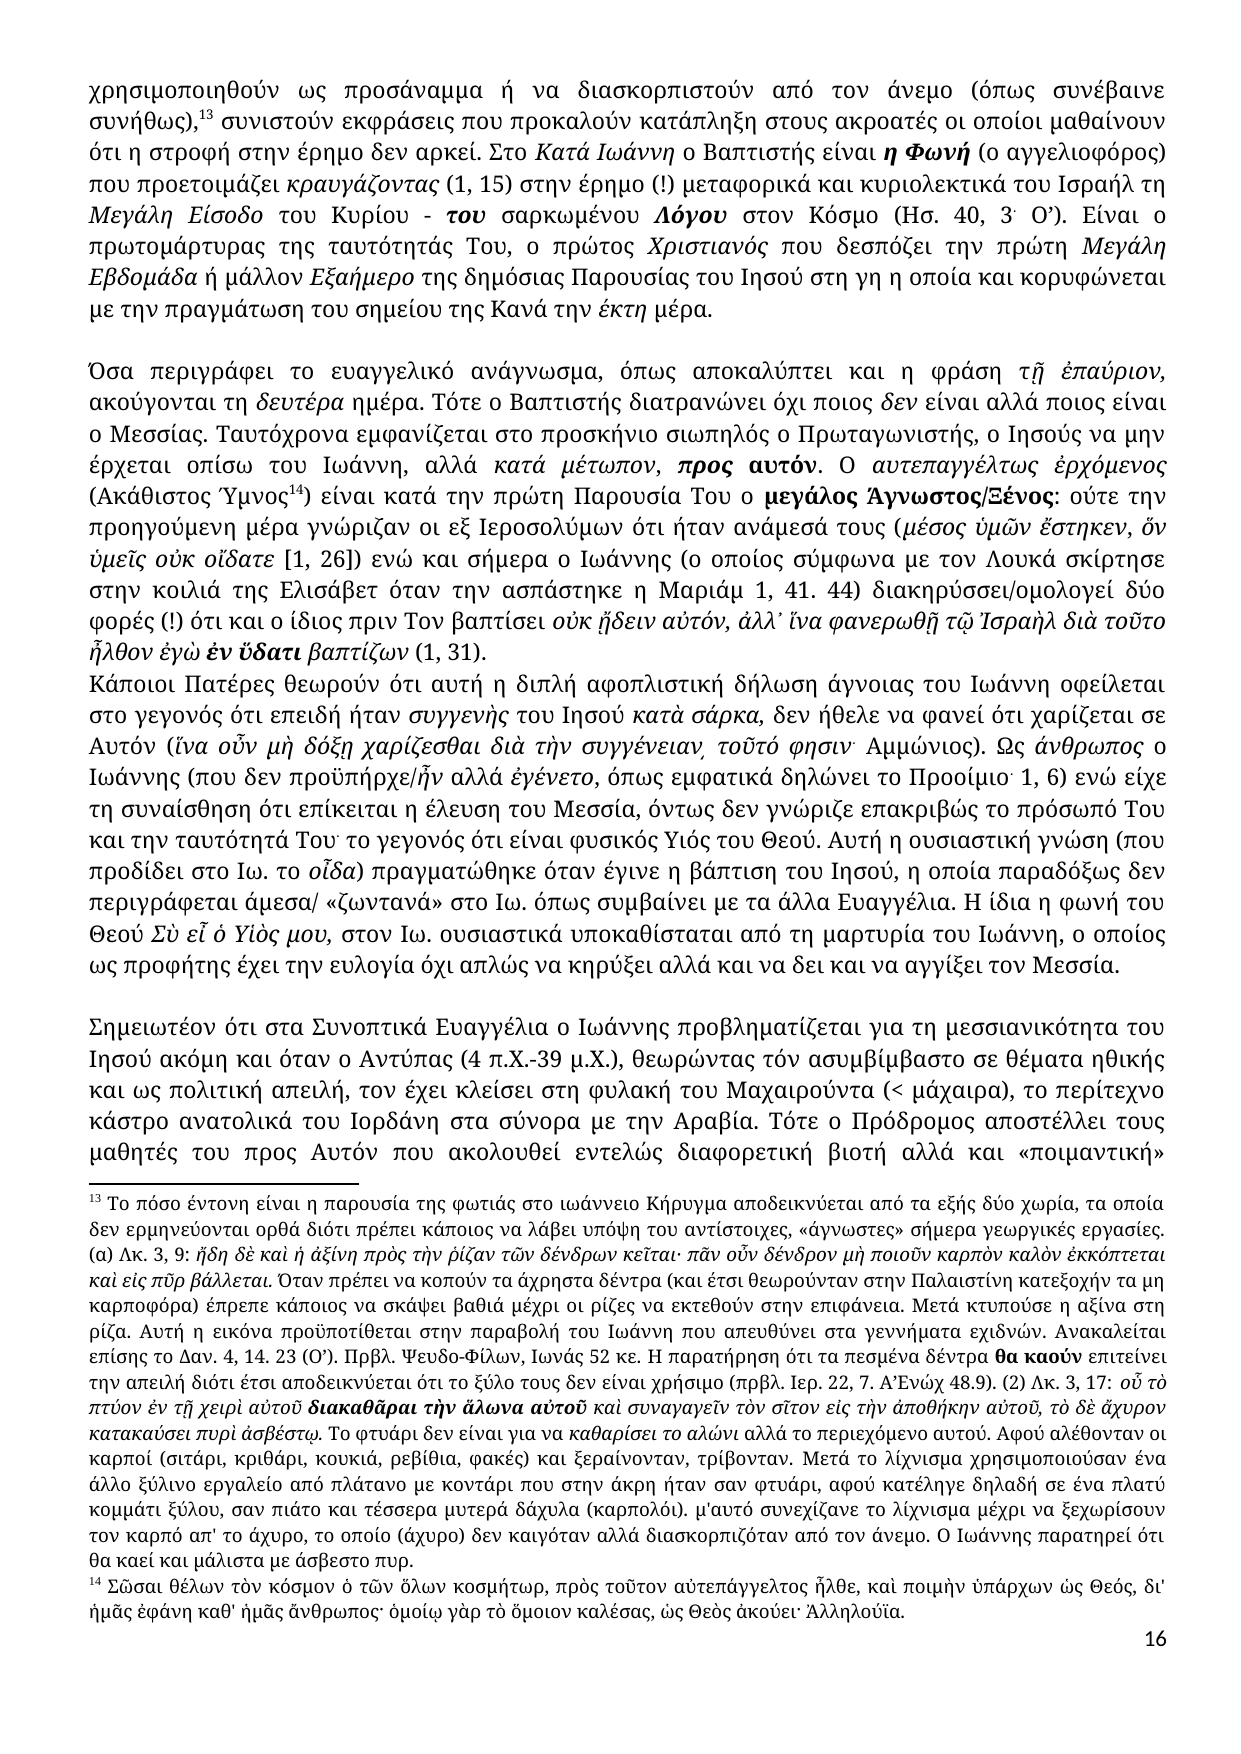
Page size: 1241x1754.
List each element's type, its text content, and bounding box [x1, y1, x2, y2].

text Όσα περιγράφει το ευαγγελικό ανάγνωσμα, όπως αποκαλύπτει και η φράση τῇ ἐπαύριον, ακούγονται τη δευτέρα ημέρα. Τότε ο Βαπτιστής διατρανώνει όχι ποιος δεν είναι αλλά ποιος είναι ο Μεσσίας. Ταυτόχρονα εμφανίζεται στο προσκήνιο σιωπηλός ο Πρωταγωνιστής, ο Ιησούς να μην έρχεται οπίσω του Ιωάννη, αλλά κατά μέτωπον, προς αυτόν. Ο αυτεπαγγέλτως ἐρχόμενος (Ακάθιστος Ύμνος) είναι κατά την πρώτη Παρουσία Του ο μεγάλος Άγνωστος/Ξένος: ούτε την προηγούμενη μέρα γνώριζαν οι εξ Ιεροσολύμων ότι ήταν ανάμεσά τους (μέσος ὑμῶν ἔστηκεν, ὅν ὑμεῖς οὐκ οἴδατε [1, 26]) ενώ και σήμερα ο Ιωάννης (ο οποίος σύμφωνα με τον Λουκά σκίρτησε στην κοιλιά της Ελισάβετ όταν την ασπάστηκε η Μαριάμ 1, 41. 44) διακηρύσσει/ομολογεί δύο φορές (!) ότι και ο ίδιος πριν Τον βαπτίσει οὐκ ᾔδειν αὐτόν, ἀλλ᾽ ἵνα φανερωθῇ τῷ Ἰσραὴλ διὰ τοῦτο ἦλθον ἐγὼ ἐν ὕδατι βαπτίζων (1, 31). [89, 355, 1167, 668]
text Σημειωτέον ότι στα Συνοπτικά Ευαγγέλια ο Ιωάννης προβληματίζεται για τη μεσσιανικότητα του Ιησού ακόμη και όταν ο Αντύπας (4 π.Χ.-39 μ.Χ.), θεωρώντας τόν ασυμβίμβαστο σε θέματα ηθικής και ως πολιτική απειλή, τον έχει κλείσει στη φυλακή του Μαχαιρούντα (< μάχαιρα), το περίτεχνο κάστρο ανατολικά του Ιορδάνη στα σύνορα με την Αραβία. Τότε ο Πρόδρομος αποστέλλει τους μαθητές του προς Αυτόν που ακολουθεί εντελώς διαφορετική βιοτή αλλά και «ποιμαντική» τεχνική, με το ερώτημα σὺ εἶ ὁ Ἐρχόμενος ἢ ἄλλον προσδοκῶμεν; (Λκ. 7, 19). Αυτό δεν αποτρέπει τον Ιησού από το να τον μακαρίσει αν και ὁ μικρότερος ἐν τῇ βασιλείᾳ τοῦ θεοῦ μείζων αὐτοῦ ἐστιν (7, 28). Ίσως αυτό μας εκπλήσσει διότι θεωρούμε ως «πνευματικό» εκείνον που είναι έμπλεος με βεβαιότητες και εκφράζεται με αφορισμούς. [89, 1011, 1167, 1168]
text Κάποιοι Πατέρες θεωρούν ότι αυτή η διπλή αφοπλιστική δήλωση άγνοιας του Ιωάννη οφείλεται στο γεγονός ότι επειδή ήταν συγγενὴς του Ιησού κατὰ σάρκα, δεν ήθελε να φανεί ότι χαρίζεται σε Αυτόν (ἵνα οὖν μὴ δόξῃ χαρίζεσθαι διὰ τὴν συγγένειαν͵ τοῦτό φησιν. Αμμώνιος). Ως άνθρωπος ο Ιωάννης (που δεν προϋπήρχε/ἦν αλλά ἐγένετο, όπως εμφατικά δηλώνει το Προοίμιο. 1, 6) ενώ είχε τη συναίσθηση ότι επίκειται η έλευση του Μεσσία, όντως δεν γνώριζε επακριβώς το πρόσωπό Του και την ταυτότητά του. το γεγονός ότι είναι φυσικός Υιός του Θεού. Αυτή η ουσιαστική γνώση (που προδίδει στο Ιω. το οἶδα) πραγματώθηκε όταν έγινε η βάπτιση του Ιησού, η οποία παραδόξως δεν περιγράφεται άμεσα/ «ζωντανά» στο Ιω. όπως συμβαίνει με τα άλλα Ευαγγέλια. Η ίδια η φωνή του Θεού Σὺ εἶ ὁ Υἱὸς μου, στον Ιω. ουσιαστικά υποκαθίσταται από τη μαρτυρία του Ιωάννη, ο οποίος ως προφήτης έχει την ευλογία όχι απλώς να κηρύξει αλλά και να δει και να αγγίξει τον Μεσσία. [89, 668, 1167, 980]
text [89, 74, 1167, 324]
